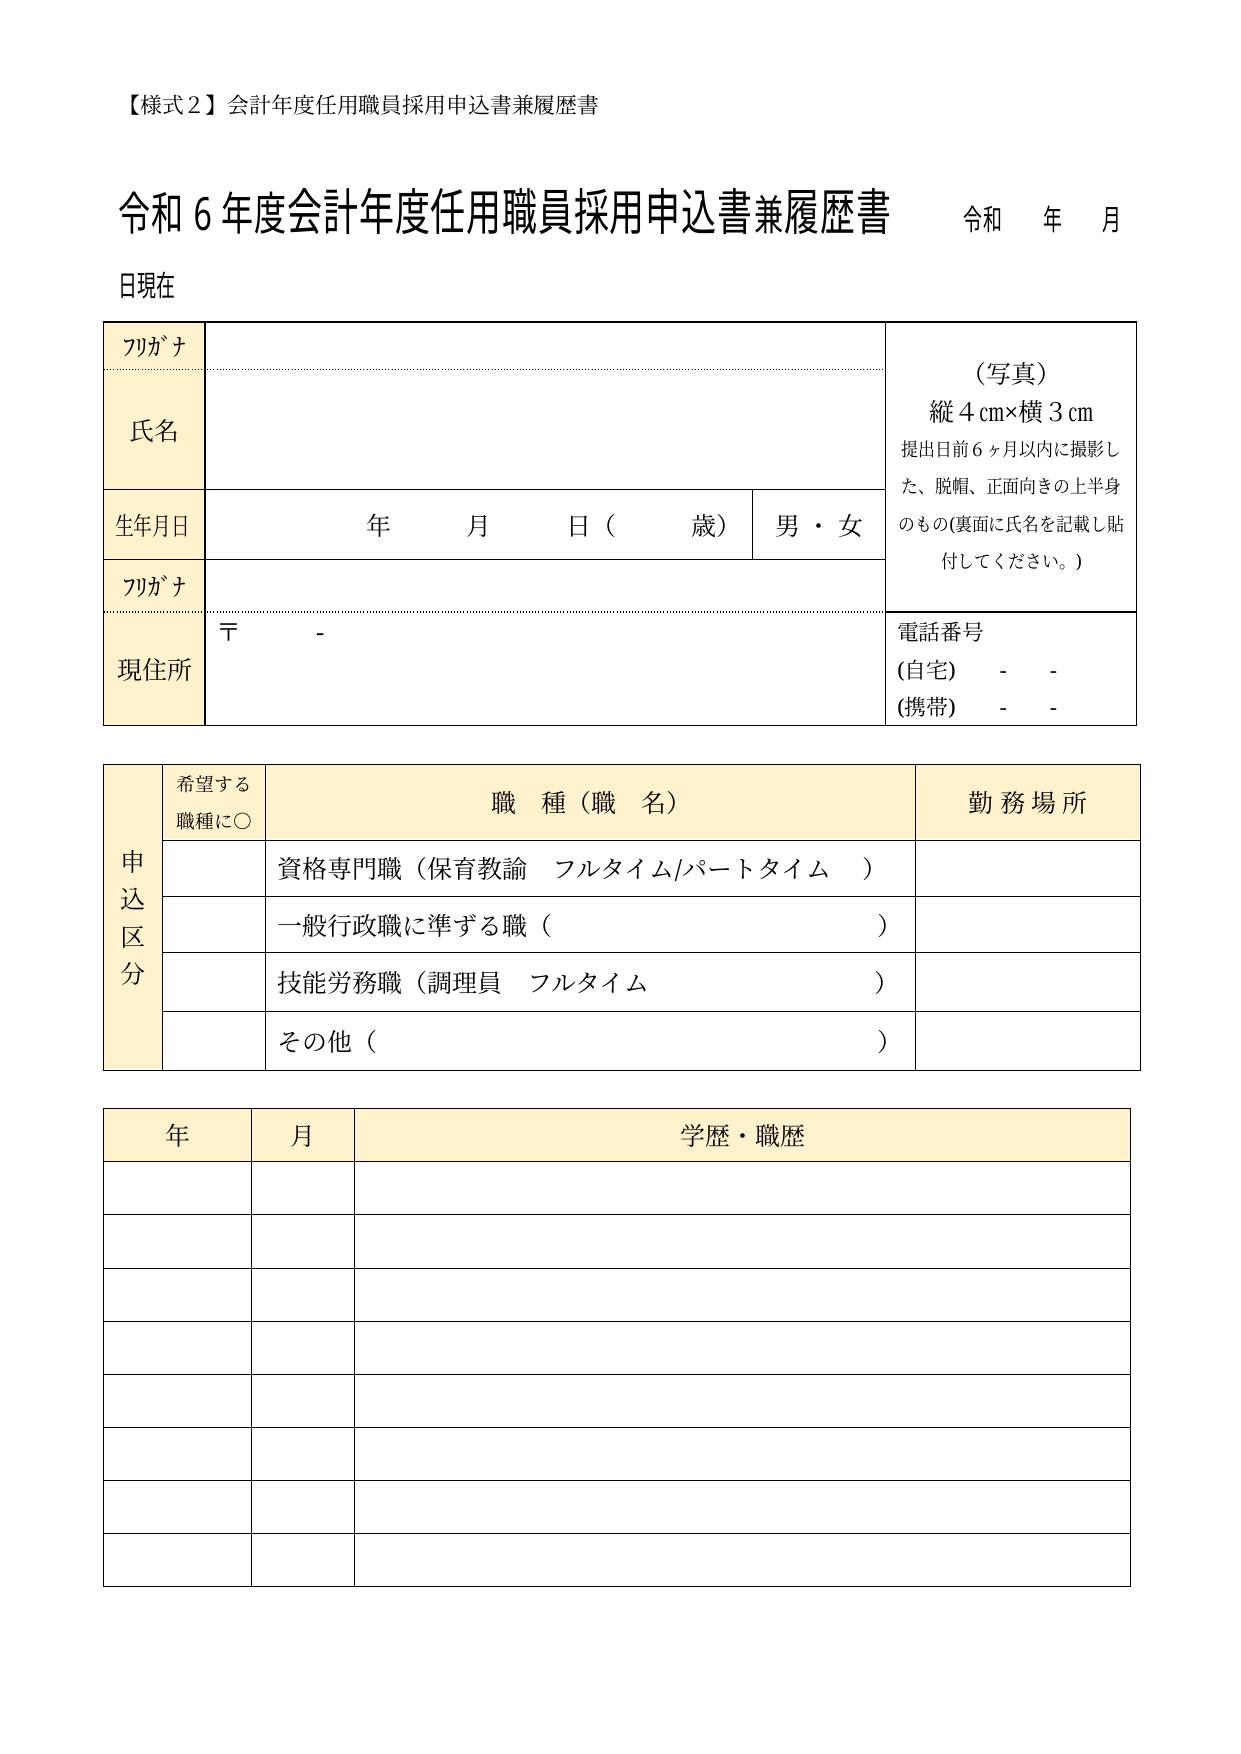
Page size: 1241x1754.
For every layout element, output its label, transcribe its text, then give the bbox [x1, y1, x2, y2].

table_header （写真） 縦４㎝×横３㎝ 提出日前６ヶ月以内に撮影した、脱帽、正面向きの上半身のもの(裏面に氏名を記載し貼付してください。) [886, 323, 1136, 611]
table_header 学歴・職歴 [355, 1109, 1130, 1161]
table_cell [104, 1375, 251, 1427]
table_cell [916, 1012, 1140, 1069]
table_cell その他（ ） [266, 1012, 915, 1069]
table_cell [355, 1215, 1130, 1267]
table_cell 電話番号 (自宅) - - (携帯) - - [886, 613, 1136, 725]
table_cell ﾌﾘｶﾞﾅ [104, 560, 204, 611]
table_cell 〒 - [206, 611, 885, 725]
table_cell [252, 1215, 354, 1267]
table_cell 年 月 日（ 歳） [206, 490, 752, 559]
text 令和6年度会計年度任用職員採用申込書兼履歴書 令和 年 月 日現在 [118, 171, 1122, 321]
table_cell [252, 1375, 354, 1427]
table_cell 氏名 [104, 369, 204, 489]
table_cell [206, 560, 885, 611]
table_cell [104, 1215, 251, 1267]
table_cell [252, 1534, 354, 1586]
table_cell [355, 1375, 1130, 1427]
table_cell 技能労務職（調理員 フルタイム ） [266, 953, 915, 1011]
table_header 希望する職種に○ [163, 765, 265, 839]
table_cell [104, 1481, 251, 1533]
table_cell [163, 841, 265, 896]
table_cell [355, 1428, 1130, 1480]
table_header 月 [252, 1109, 354, 1161]
table_cell [104, 1428, 251, 1480]
table_cell [252, 1162, 354, 1214]
table_cell [163, 897, 265, 952]
table_cell [252, 1322, 354, 1374]
table_header ﾌﾘｶﾞﾅ [104, 323, 204, 369]
table_cell [916, 841, 1140, 896]
table_cell 生年月日 [104, 490, 204, 559]
table_cell 資格専門職（保育教諭 フルタイム/パートタイム ） [266, 841, 915, 896]
table_header [206, 323, 885, 369]
table_cell 一般行政職に準ずる職（ ） [266, 897, 915, 952]
table_header 勤 務 場 所 [916, 765, 1140, 839]
table_cell [206, 369, 885, 489]
table_cell 現住所 [104, 611, 204, 725]
table_cell [104, 1322, 251, 1374]
table_cell 男 ・ 女 [753, 490, 885, 559]
table_cell [355, 1534, 1130, 1586]
table_cell [104, 1534, 251, 1586]
table_cell [916, 953, 1140, 1011]
table_header 年 [104, 1109, 251, 1161]
table_cell [252, 1481, 354, 1533]
table_cell [252, 1428, 354, 1480]
table_header 職 種（職 名） [266, 765, 915, 839]
table_cell [163, 1012, 265, 1069]
table_cell [104, 1269, 251, 1321]
table_cell [104, 1162, 251, 1214]
table_cell [355, 1162, 1130, 1214]
table_cell [252, 1269, 354, 1321]
table_header 申込区分 [104, 765, 162, 1069]
table_cell [355, 1322, 1130, 1374]
table_cell [916, 897, 1140, 952]
table_cell [355, 1481, 1130, 1533]
table_cell [163, 953, 265, 1011]
table_cell [355, 1269, 1130, 1321]
